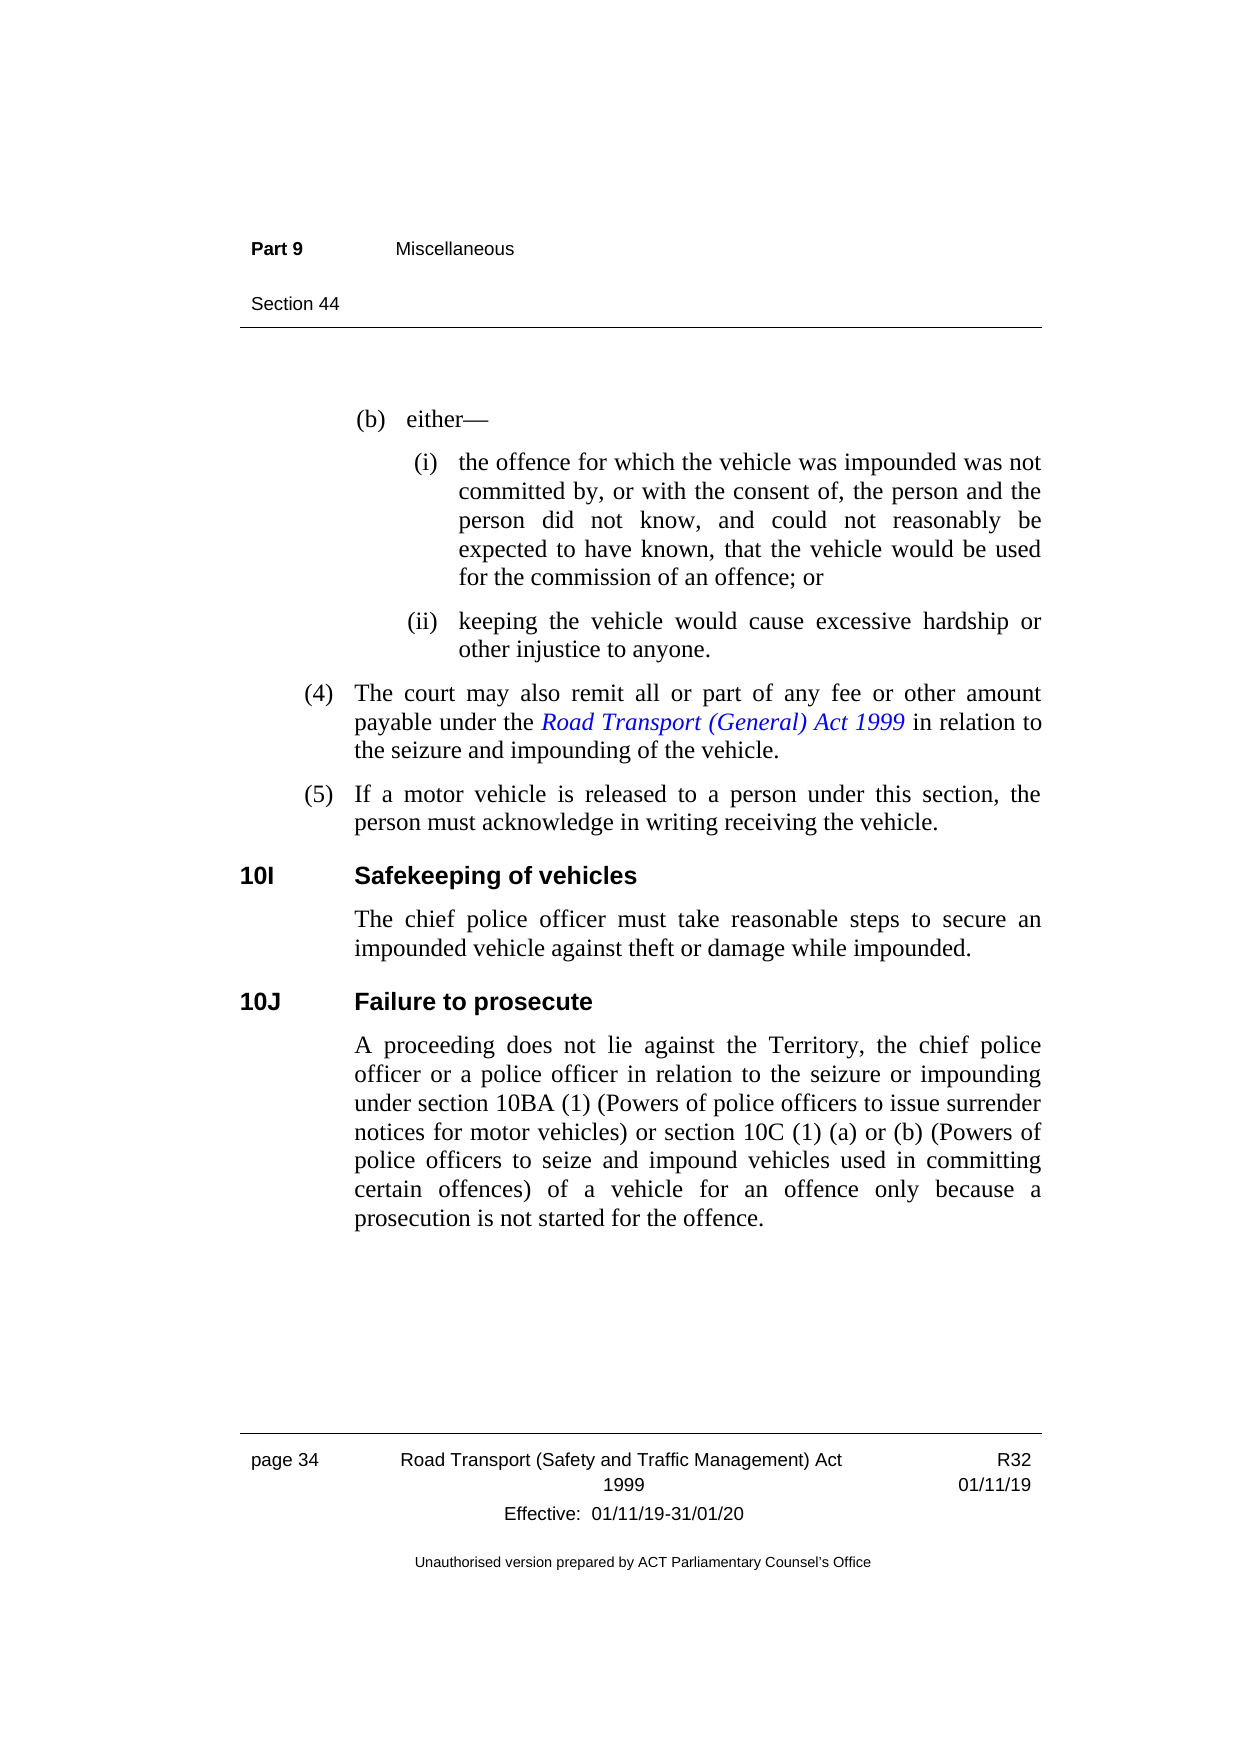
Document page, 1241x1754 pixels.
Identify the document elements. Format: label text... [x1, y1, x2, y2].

text 10J Failure to prosecute [239, 987, 1042, 1016]
text (4) The court may also remit all or part of any fee or other amount payable under the Road Transport (General) Act 1999 in relation to the seizure and impounding of the vehicle. [239, 678, 1042, 764]
text (ii) keeping the vehicle would cause excessive hardship or other injustice to anyone. [239, 606, 1042, 663]
text (i) the offence for which the vehicle was impounded was not committed by, or with the consent of, the person and the person did not know, and could not reasonably be expected to have known, that the vehicle would be used for the commission of an offence; or [239, 447, 1042, 591]
text A proceeding does not lie against the Territory, the chief police officer or a police officer in relation to the seizure or impounding under section 10BA (1) (Powers of police officers to issue surrender notices for motor vehicles) or section 10C (1) (a) or (b) (Powers of police officers to seize and impound vehicles used in committing certain offences) of a vehicle for an offence only because a prosecution is not started for the offence. [354, 1030, 1042, 1232]
text 10I Safekeeping of vehicles [239, 861, 1042, 890]
text (5) If a motor vehicle is released to a person under this section, the person must acknowledge in writing receiving the vehicle. [239, 779, 1042, 836]
text The chief police officer must take reasonable steps to secure an impounded vehicle against theft or damage while impounded. [354, 904, 1042, 962]
text (b) either— [239, 404, 1042, 433]
